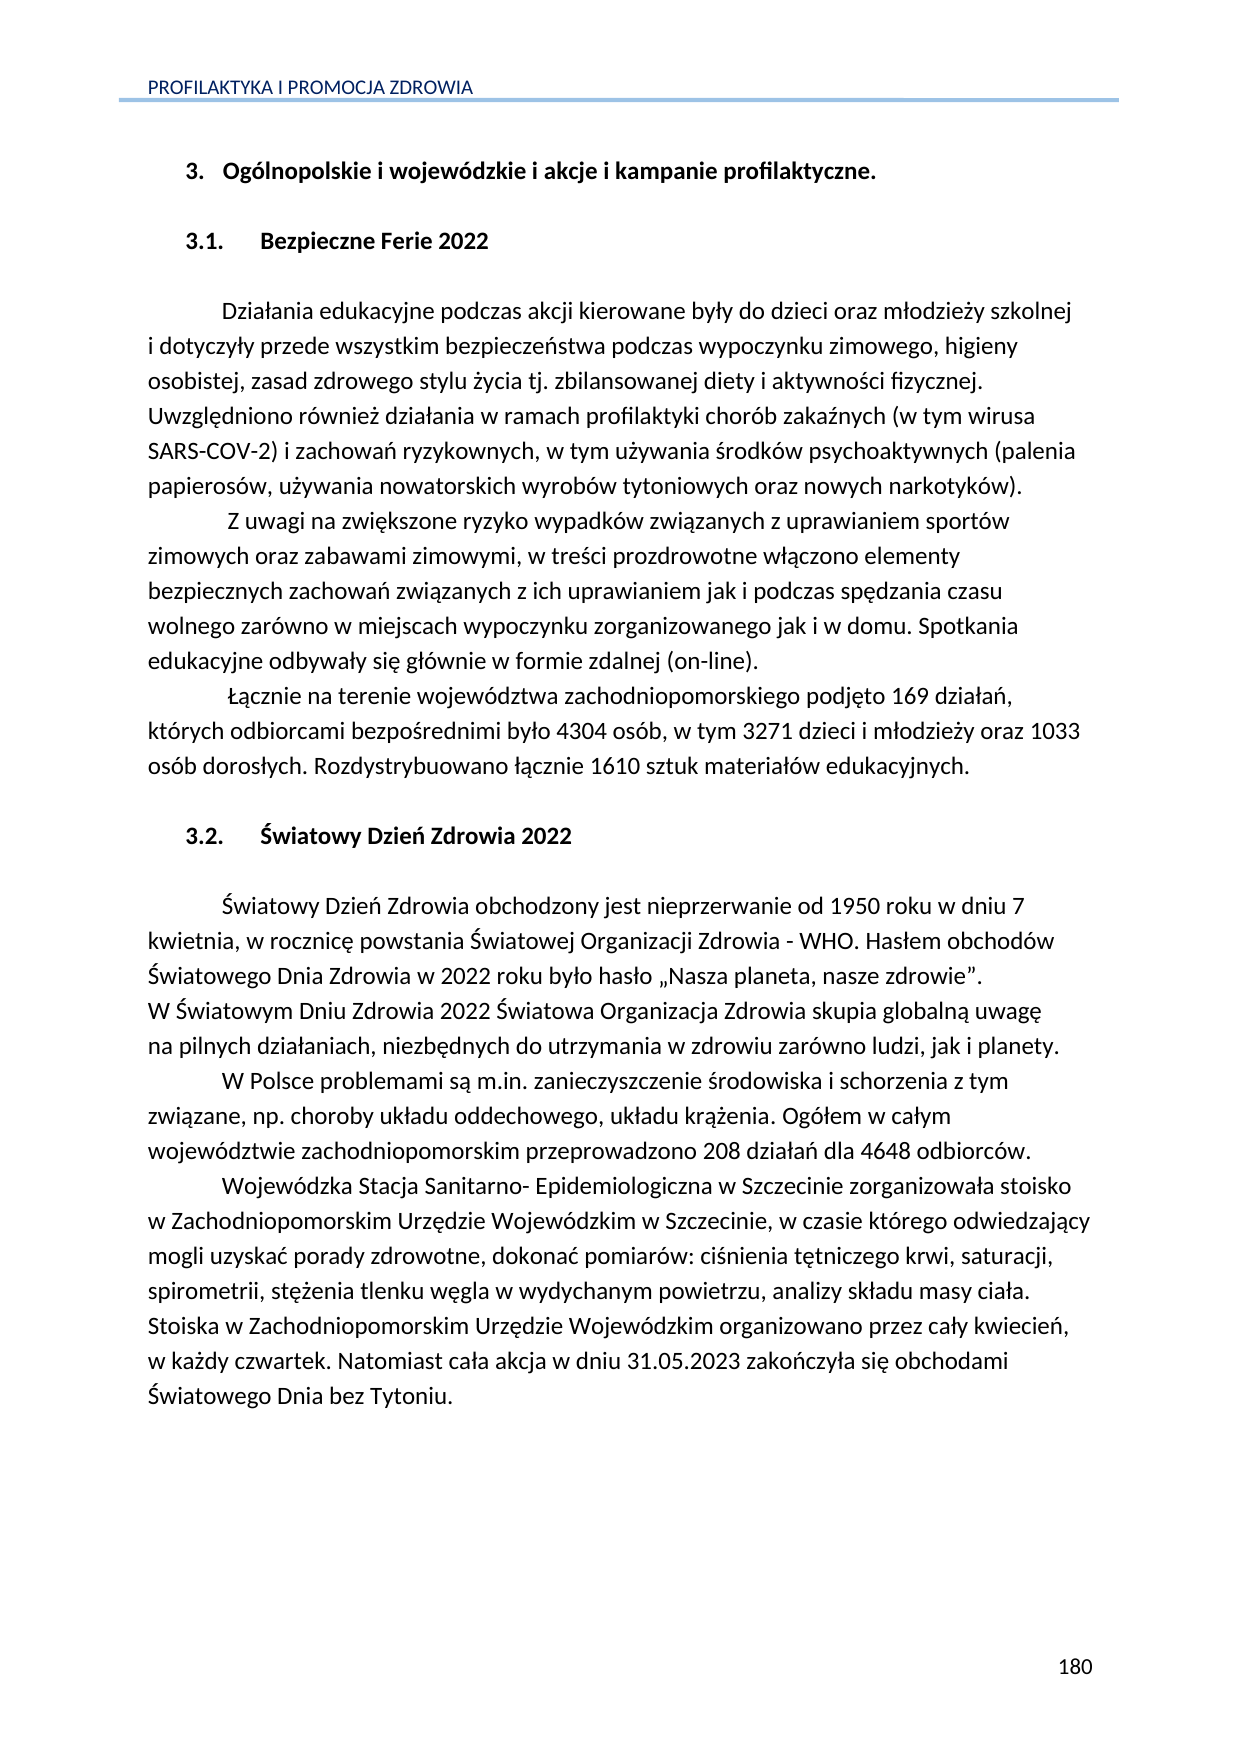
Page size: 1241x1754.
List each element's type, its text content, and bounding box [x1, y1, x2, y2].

subtitle Światowy Dzień Zdrowia 2022 [185, 820, 1092, 851]
text W Polsce problemami są m.in. zanieczyszczenie środowiska i schorzenia z tym związane, np. choroby układu oddechowego, układu krążenia. Ogółem w całym województwie zachodniopomorskim przeprowadzono 208 działań dla 4648 odbiorców. [148, 1065, 1092, 1166]
text Z uwagi na zwiększone ryzyko wypadków związanych z uprawianiem sportów zimowych oraz zabawami zimowymi, w treści prozdrowotne włączono elementy bezpiecznych zachowań związanych z ich uprawianiem jak i podczas spędzania czasu wolnego zarówno w miejscach wypoczynku zorganizowanego jak i w domu. Spotkania edukacyjne odbywały się głównie w formie zdalnej (on-line). [148, 505, 1092, 676]
subtitle Ogólnopolskie i wojewódzkie i akcje i kampanie profilaktyczne. [185, 155, 1092, 186]
subtitle Bezpieczne Ferie 2022 [185, 225, 1092, 256]
text Wojewódzka Stacja Sanitarno- Epidemiologiczna w Szczecinie zorganizowała stoisko w Zachodniopomorskim Urzędzie Wojewódzkim w Szczecinie, w czasie którego odwiedzający mogli uzyskać porady zdrowotne, dokonać pomiarów: ciśnienia tętniczego krwi, saturacji, spirometrii, stężenia tlenku węgla w wydychanym powietrzu, analizy składu masy ciała. Stoiska w Zachodniopomorskim Urzędzie Wojewódzkim organizowano przez cały kwiecień, w każdy czwartek. Natomiast cała akcja w dniu 31.05.2023 zakończyła się obchodami Światowego Dnia bez Tytoniu. [148, 1170, 1092, 1411]
text Światowy Dzień Zdrowia obchodzony jest nieprzerwanie od 1950 roku w dniu 7 kwietnia, w rocznicę powstania Światowej Organizacji Zdrowia - WHO. Hasłem obchodów Światowego Dnia Zdrowia w 2022 roku było hasło „Nasza planeta, nasze zdrowie”. W Światowym Dniu Zdrowia 2022 Światowa Organizacja Zdrowia skupia globalną uwagę na pilnych działaniach, ‎‎niezbędnych do utrzymania w zdrowiu zarówno ludzi, jak i planety. [148, 890, 1092, 1061]
text Działania edukacyjne podczas akcji kierowane były do dzieci oraz młodzieży szkolnej i dotyczyły przede wszystkim bezpieczeństwa podczas wypoczynku zimowego, higieny osobistej, zasad zdrowego stylu życia tj. zbilansowanej diety i aktywności fizycznej. Uwzględniono również działania w ramach profilaktyki chorób zakaźnych (w tym wirusa SARS-COV-2) i zachowań ryzykownych, w tym używania środków psychoaktywnych (palenia papierosów, używania nowatorskich wyrobów tytoniowych oraz nowych narkotyków). [148, 295, 1092, 501]
text Łącznie na terenie województwa zachodniopomorskiego podjęto 169 działań, których odbiorcami bezpośrednimi było 4304 osób, w tym 3271 dzieci i młodzieży oraz 1033 osób dorosłych. Rozdystrybuowano łącznie 1610 sztuk materiałów edukacyjnych. [148, 680, 1092, 781]
